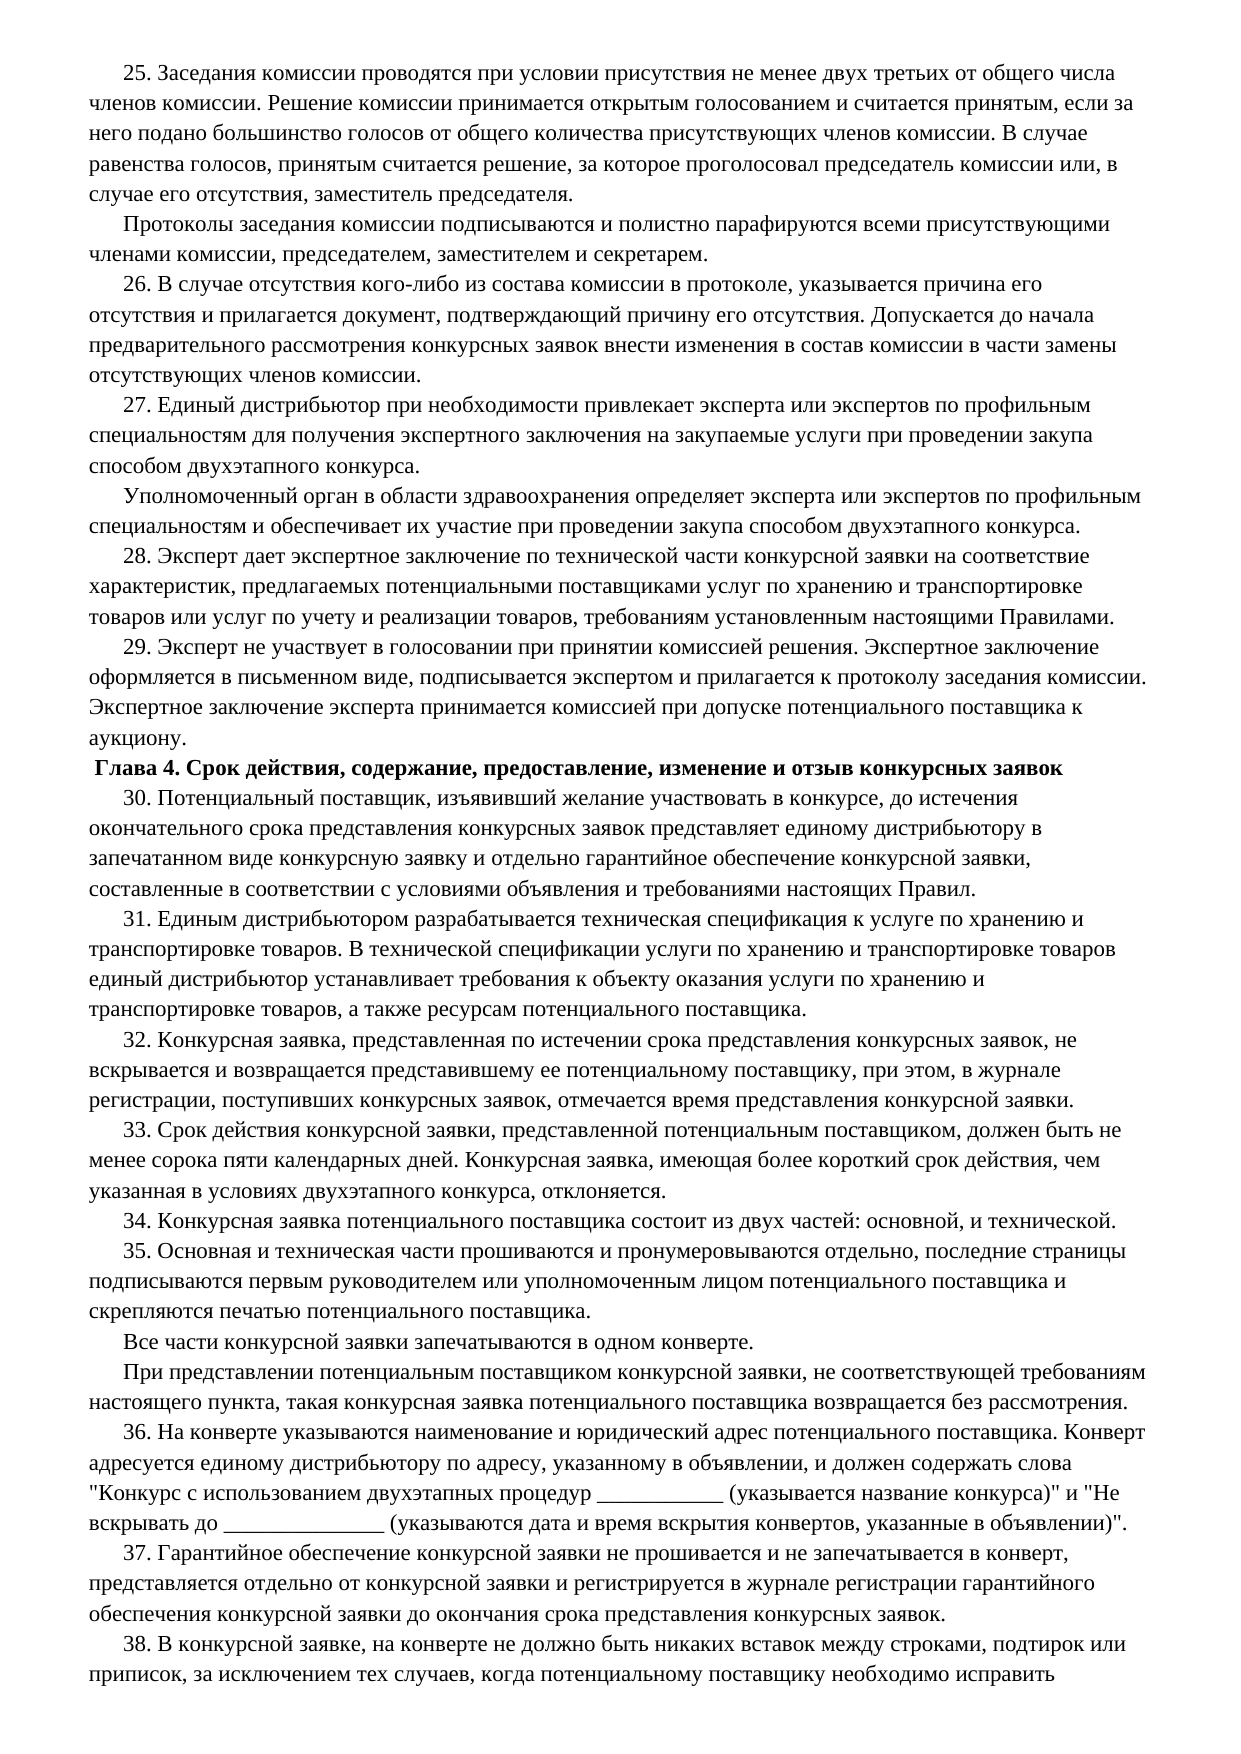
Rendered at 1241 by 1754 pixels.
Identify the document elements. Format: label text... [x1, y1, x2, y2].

text При представлении потенциальным поставщиком конкурсной заявки, не соответствующей требованиям настоящего пункта, такая конкурсная заявка потенциального поставщика возвращается без рассмотрения. [89, 1358, 1152, 1414]
text 25. Заседания комиссии проводятся при условии присутствия не менее двух третьих от общего числа членов комиссии. Решение комиссии принимается открытым голосованием и считается принятым, если за него подано большинство голосов от общего количества присутствующих членов комиссии. В случае равенства голосов, принятым считается решение, за которое проголосовал председатель комиссии или, в случае его отсутствия, заместитель председателя. [89, 59, 1152, 206]
text 27. Единый дистрибьютор при необходимости привлекает эксперта или экспертов по профильным специальностям для получения экспертного заключения на закупаемые услуги при проведении закупа способом двухэтапного конкурса. [89, 391, 1152, 478]
text 35. Основная и техническая части прошиваются и пронумеровываются отдельно, последние страницы подписываются первым руководителем или уполномоченным лицом потенциального поставщика и скрепляются печатью потенциального поставщика. [89, 1237, 1152, 1324]
text 34. Конкурсная заявка потенциального поставщика состоит из двух частей: основной, и технической. [89, 1207, 1152, 1233]
text 36. На конверте указываются наименование и юридический адрес потенциального поставщика. Конверт адресуется единому дистрибьютору по адресу, указанному в объявлении, и должен содержать слова "Конкурс с использованием двухэтапных процедур ___________ (указывается название конкурса)" и "Не вскрывать до ______________ (указываются дата и время вскрытия конвертов, указанные в объявлении)". [89, 1418, 1152, 1535]
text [89, 1630, 1152, 1686]
text 37. Гарантийное обеспечение конкурсной заявки не прошивается и не запечатывается в конверт, представляется отдельно от конкурсной заявки и регистрируется в журнале регистрации гарантийного обеспечения конкурсной заявки до окончания срока представления конкурсных заявок. [89, 1539, 1152, 1626]
text 30. Потенциальный поставщик, изъявивший желание участвовать в конкурсе, до истечения окончательного срока представления конкурсных заявок представляет единому дистрибьютору в запечатанном виде конкурсную заявку и отдельно гарантийное обеспечение конкурсной заявки, составленные в соответствии с условиями объявления и требованиями настоящих Правил. [89, 784, 1152, 901]
text 28. Эксперт дает экспертное заключение по технической части конкурсной заявки на соответствие характеристик, предлагаемых потенциальными поставщиками услуг по хранению и транспортировке товаров или услуг по учету и реализации товаров, требованиям установленным настоящими Правилами. [89, 542, 1152, 629]
text 33. Срок действия конкурсной заявки, представленной потенциальным поставщиком, должен быть не менее сорока пяти календарных дней. Конкурсная заявка, имеющая более короткий срок действия, чем указанная в условиях двухэтапного конкурса, отклоняется. [89, 1116, 1152, 1203]
text 32. Конкурсная заявка, представленная по истечении срока представления конкурсных заявок, не вскрывается и возвращается представившему ее потенциальному поставщику, при этом, в журнале регистрации, поступивших конкурсных заявок, отмечается время представления конкурсной заявки. [89, 1026, 1152, 1112]
text 31. Единым дистрибьютором разрабатывается техническая спецификация к услуге по хранению и транспортировке товаров. В технической спецификации услуги по хранению и транспортировке товаров единый дистрибьютор устанавливает требования к объекту оказания услуги по хранению и транспортировке товаров, а также ресурсам потенциального поставщика. [89, 905, 1152, 1022]
text Глава 4. Срок действия, содержание, предоставление, изменение и отзыв конкурсных заявок [89, 754, 1152, 780]
text Уполномоченный орган в области здравоохранения определяет эксперта или экспертов по профильным специальностям и обеспечивает их участие при проведении закупа способом двухэтапного конкурса. [89, 482, 1152, 538]
text Протоколы заседания комиссии подписываются и полистно парафируются всеми присутствующими членами комиссии, председателем, заместителем и секретарем. [89, 210, 1152, 267]
text 26. В случае отсутствия кого-либо из состава комиссии в протоколе, указывается причина его отсутствия и прилагается документ, подтверждающий причину его отсутствия. Допускается до начала предварительного рассмотрения конкурсных заявок внести изменения в состав комиссии в части замены отсутствующих членов комиссии. [89, 271, 1152, 387]
text Все части конкурсной заявки запечатываются в одном конверте. [89, 1328, 1152, 1354]
text 29. Эксперт не участвует в голосовании при принятии комиссией решения. Экспертное заключение оформляется в письменном виде, подписывается экспертом и прилагается к протоколу заседания комиссии. Экспертное заключение эксперта принимается комиссией при допуске потенциального поставщика к аукциону. [89, 633, 1152, 750]
